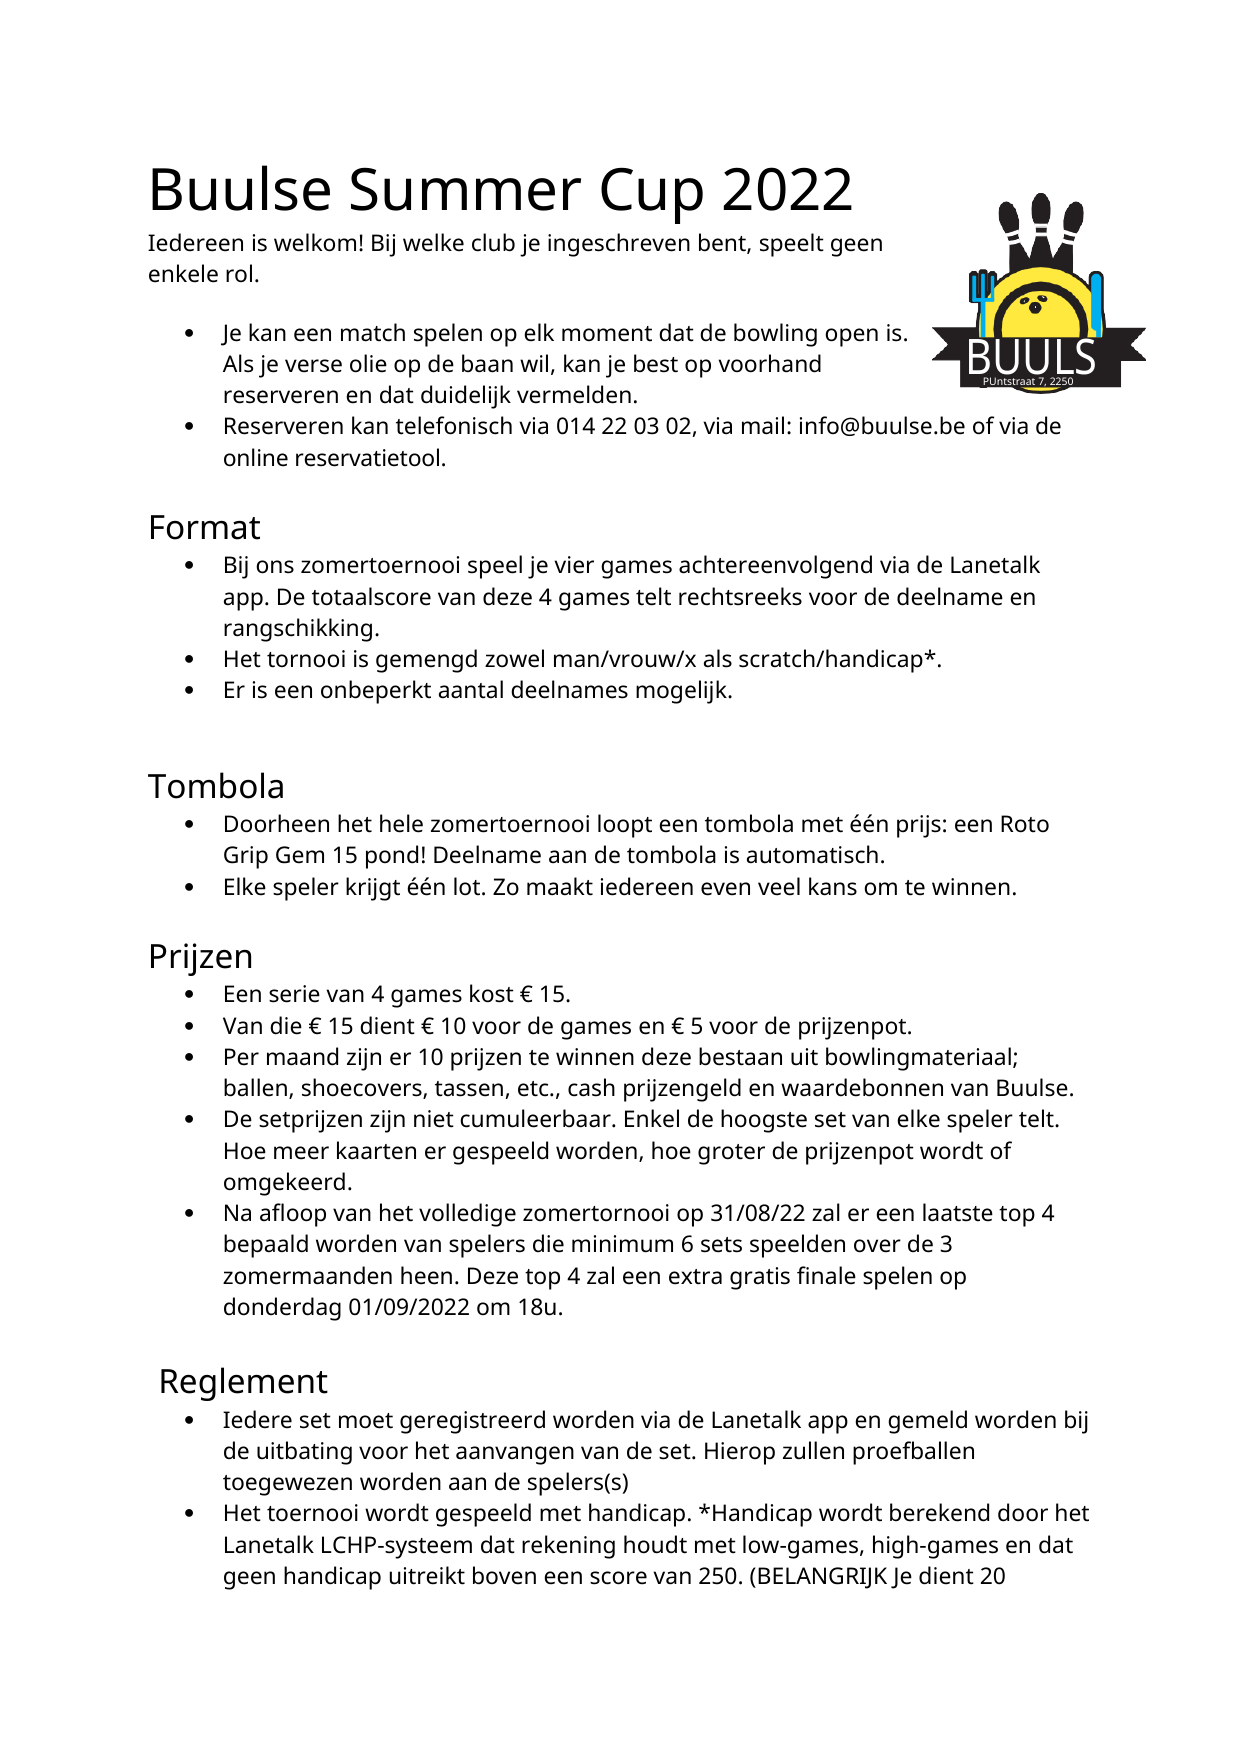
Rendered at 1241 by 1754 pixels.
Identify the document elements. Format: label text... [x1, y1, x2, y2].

list Na afloop van het volledige zomertornooi op 31/08/22 zal er een laatste top 4 bepaald worden van spelers die minimum 6 sets speelden over de 3 zomermaanden heen. Deze top 4 zal een extra gratis finale spelen op donderdag 01/09/2022 om 18u. [185, 1197, 1093, 1322]
subtitle Prijzen [148, 933, 1093, 978]
list Van die € 15 dient € 10 voor de games en € 5 voor de prijzenpot. [185, 1010, 1093, 1041]
list Elke speler krijgt één lot. Zo maakt iedereen even veel kans om te winnen. [185, 871, 1093, 902]
list Een serie van 4 games kost € 15. [185, 978, 1093, 1010]
subtitle Reglement [158, 1358, 1093, 1404]
list Iedere set moet geregistreerd worden via de Lanetalk app en gemeld worden bij de uitbating voor het aanvangen van de set. Hierop zullen proefballen toegewezen worden aan de spelers(s) [185, 1404, 1093, 1497]
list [185, 1497, 1093, 1591]
subtitle Format [148, 504, 1093, 549]
text Iedereen is welkom! Bij welke club je ingeschreven bent, speelt geen enkele rol. [148, 227, 932, 289]
list Bij ons zomertoernooi speel je vier games achtereenvolgend via de Lanetalk app. De totaalscore van deze 4 games telt rechtsreeks voor de deelname en rangschikking. [185, 549, 1093, 643]
list Er is een onbeperkt aantal deelnames mogelijk. [185, 674, 1093, 706]
list Reserveren kan telefonisch via 014 22 03 02, via mail: info@buulse.be of via de online reservatietool. [185, 410, 1093, 473]
subtitle Tombola [148, 763, 1093, 808]
list Doorheen het hele zomertoernooi loopt een tombola met één prijs: een Roto Grip Gem 15 pond! Deelname aan de tombola is automatisch. [185, 808, 1093, 871]
title Buulse Summer Cup 2022 [148, 148, 1093, 227]
list Je kan een match spelen op elk moment dat de bowling open is. Als je verse olie op de baan wil, kan je best op voorhand reserveren en dat duidelijk vermelden. [185, 317, 1093, 410]
picture [932, 193, 1146, 394]
list Per maand zijn er 10 prijzen te winnen deze bestaan uit bowlingmateriaal; ballen, shoecovers, tassen, etc., cash prijzengeld en waardebonnen van Buulse. [185, 1041, 1093, 1103]
list Het tornooi is gemengd zowel man/vrouw/x als scratch/handicap*. [185, 643, 1093, 674]
list De setprijzen zijn niet cumuleerbaar. Enkel de hoogste set van elke speler telt. Hoe meer kaarten er gespeeld worden, hoe groter de prijzenpot wordt of omgekeerd. [185, 1103, 1093, 1197]
